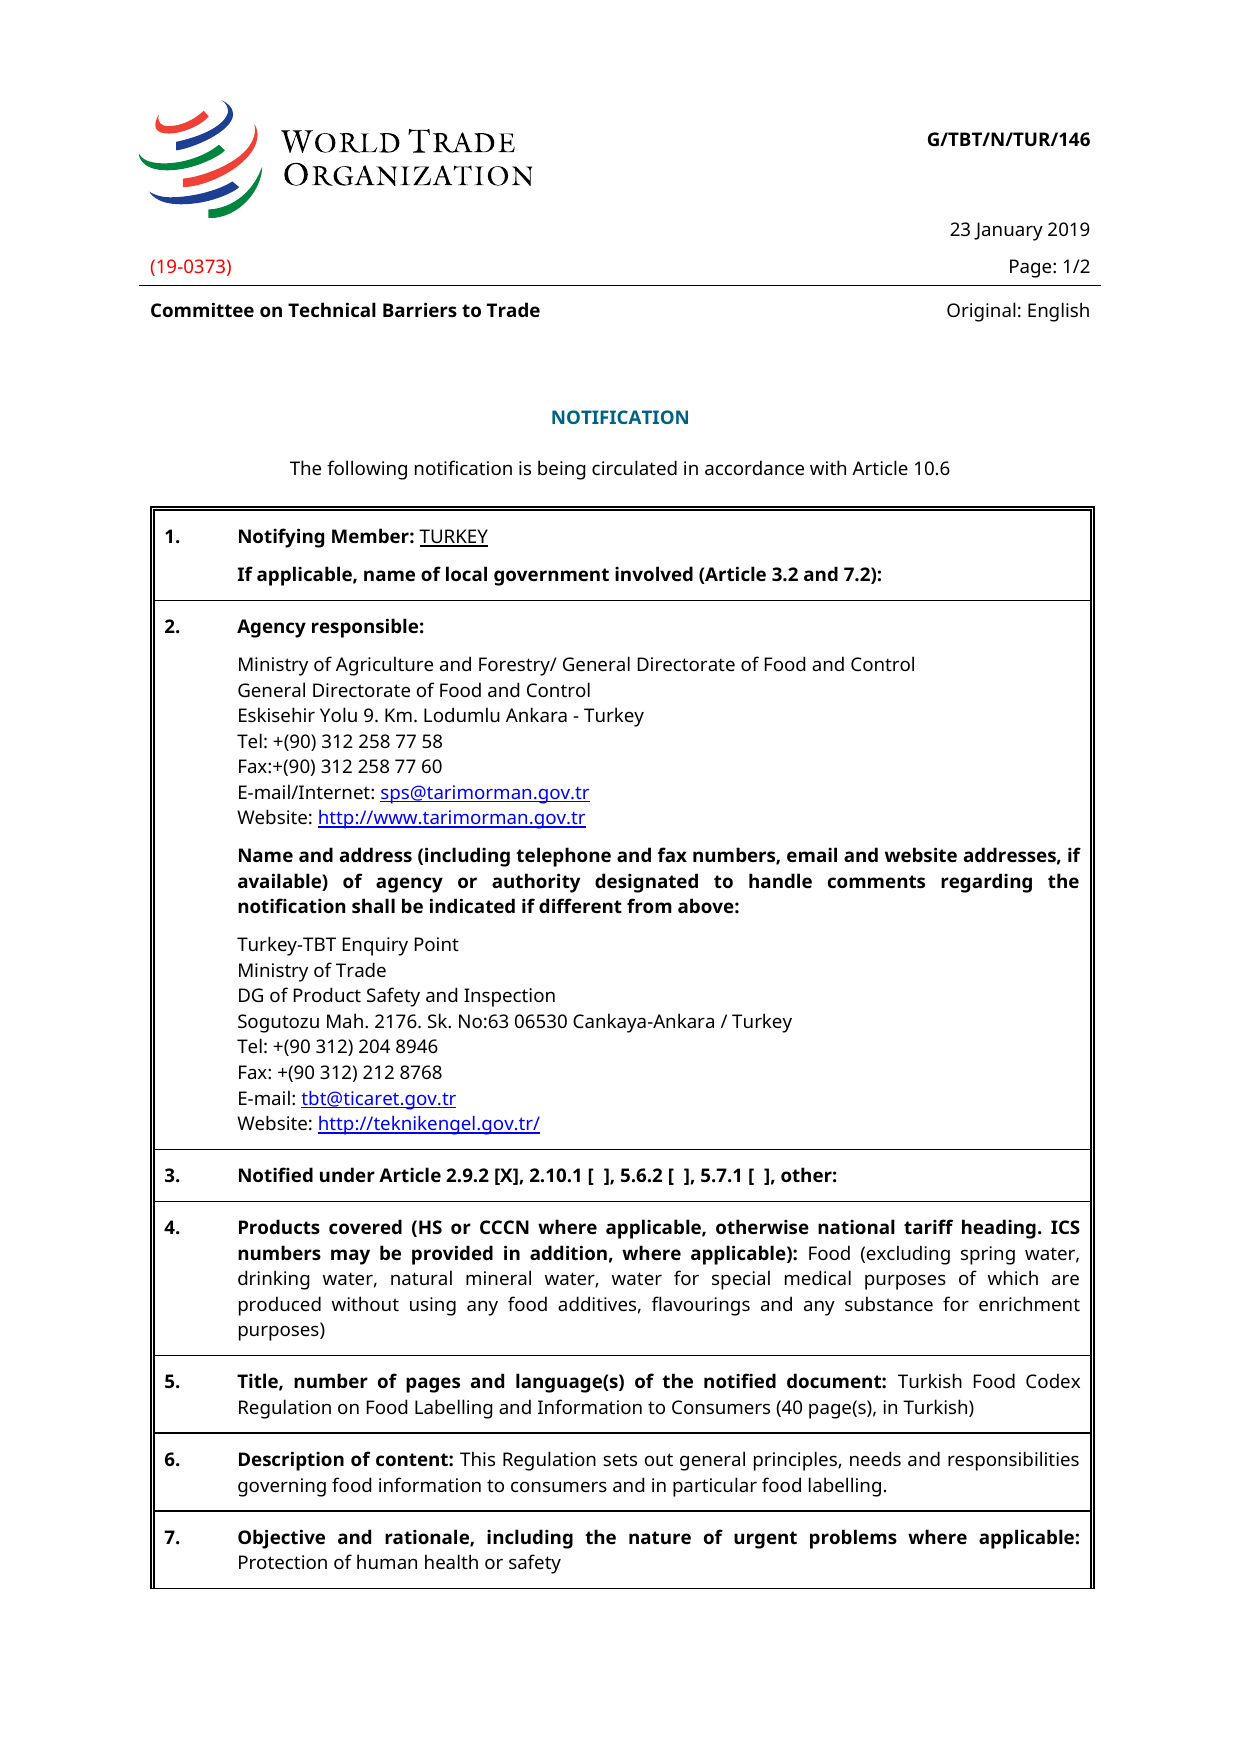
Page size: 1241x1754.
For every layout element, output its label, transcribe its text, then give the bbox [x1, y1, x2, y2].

table_cell 4. [155, 1202, 225, 1355]
table_cell 6. [155, 1434, 225, 1510]
table_cell 3. [155, 1150, 225, 1201]
text The following notification is being circulated in accordance with Article 10.6 [150, 455, 1090, 481]
title NOTIFICATION [150, 405, 1090, 430]
table_cell Agency responsible: Ministry of Agriculture and Forestry/ General Directorate of Food and Control General Directorate of Food and Control Eskisehir Yolu 9. Km. Lodumlu Ankara - Turkey Tel: +(90) 312 258 77 58 Fax:+(90) 312 258 77 60 E-mail/Internet: sps@tarimorman.gov.tr Website: http://www.tarimorman.gov.tr Name and address (including telephone and fax numbers, email and website addresses, if available) of agency or authority designated to handle comments regarding the notification shall be indicated if different from above: Turkey-TBT Enquiry Point Ministry of Trade DG of Product Safety and Inspection Sogutozu Mah. 2176. Sk. No:63 06530 Cankaya-Ankara / Turkey Tel: +(90 312) 204 8946 Fax: +(90 312) 212 8768 E-mail: tbt@ticaret.gov.tr Website: http://teknikengel.gov.tr/ [225, 601, 1090, 1148]
table_cell 7. [155, 1512, 225, 1587]
table_header 1. [155, 511, 225, 599]
table_header Notifying Member: Turkey If applicable, name of local government involved (Article 3.2 and 7.2): [225, 511, 1090, 599]
table_cell Notified under Article 2.9.2 [X], 2.10.1 [ ], 5.6.2 [ ], 5.7.1 [ ], other: [225, 1150, 1090, 1201]
table_cell 5. [155, 1356, 225, 1432]
table_cell 2. [155, 601, 225, 1148]
table_cell Title, number of pages and language(s) of the notified document: Turkish Food Codex Regulation on Food Labelling and Information to Consumers (40 page(s), in Turkish) [225, 1356, 1090, 1432]
table_cell Products covered (HS or CCCN where applicable, otherwise national tariff heading. ICS numbers may be provided in addition, where applicable): Food (excluding spring water, drinking water, natural mineral water, water for special medical purposes of which are produced without using any food additives, flavourings and any substance for enrichment purposes) [225, 1202, 1090, 1355]
table_cell Objective and rationale, including the nature of urgent problems where applicable: Protection of human health or safety [225, 1512, 1090, 1587]
table_cell Description of content: This Regulation sets out general principles, needs and responsibilities governing food information to consumers and in particular food labelling. [225, 1434, 1090, 1510]
